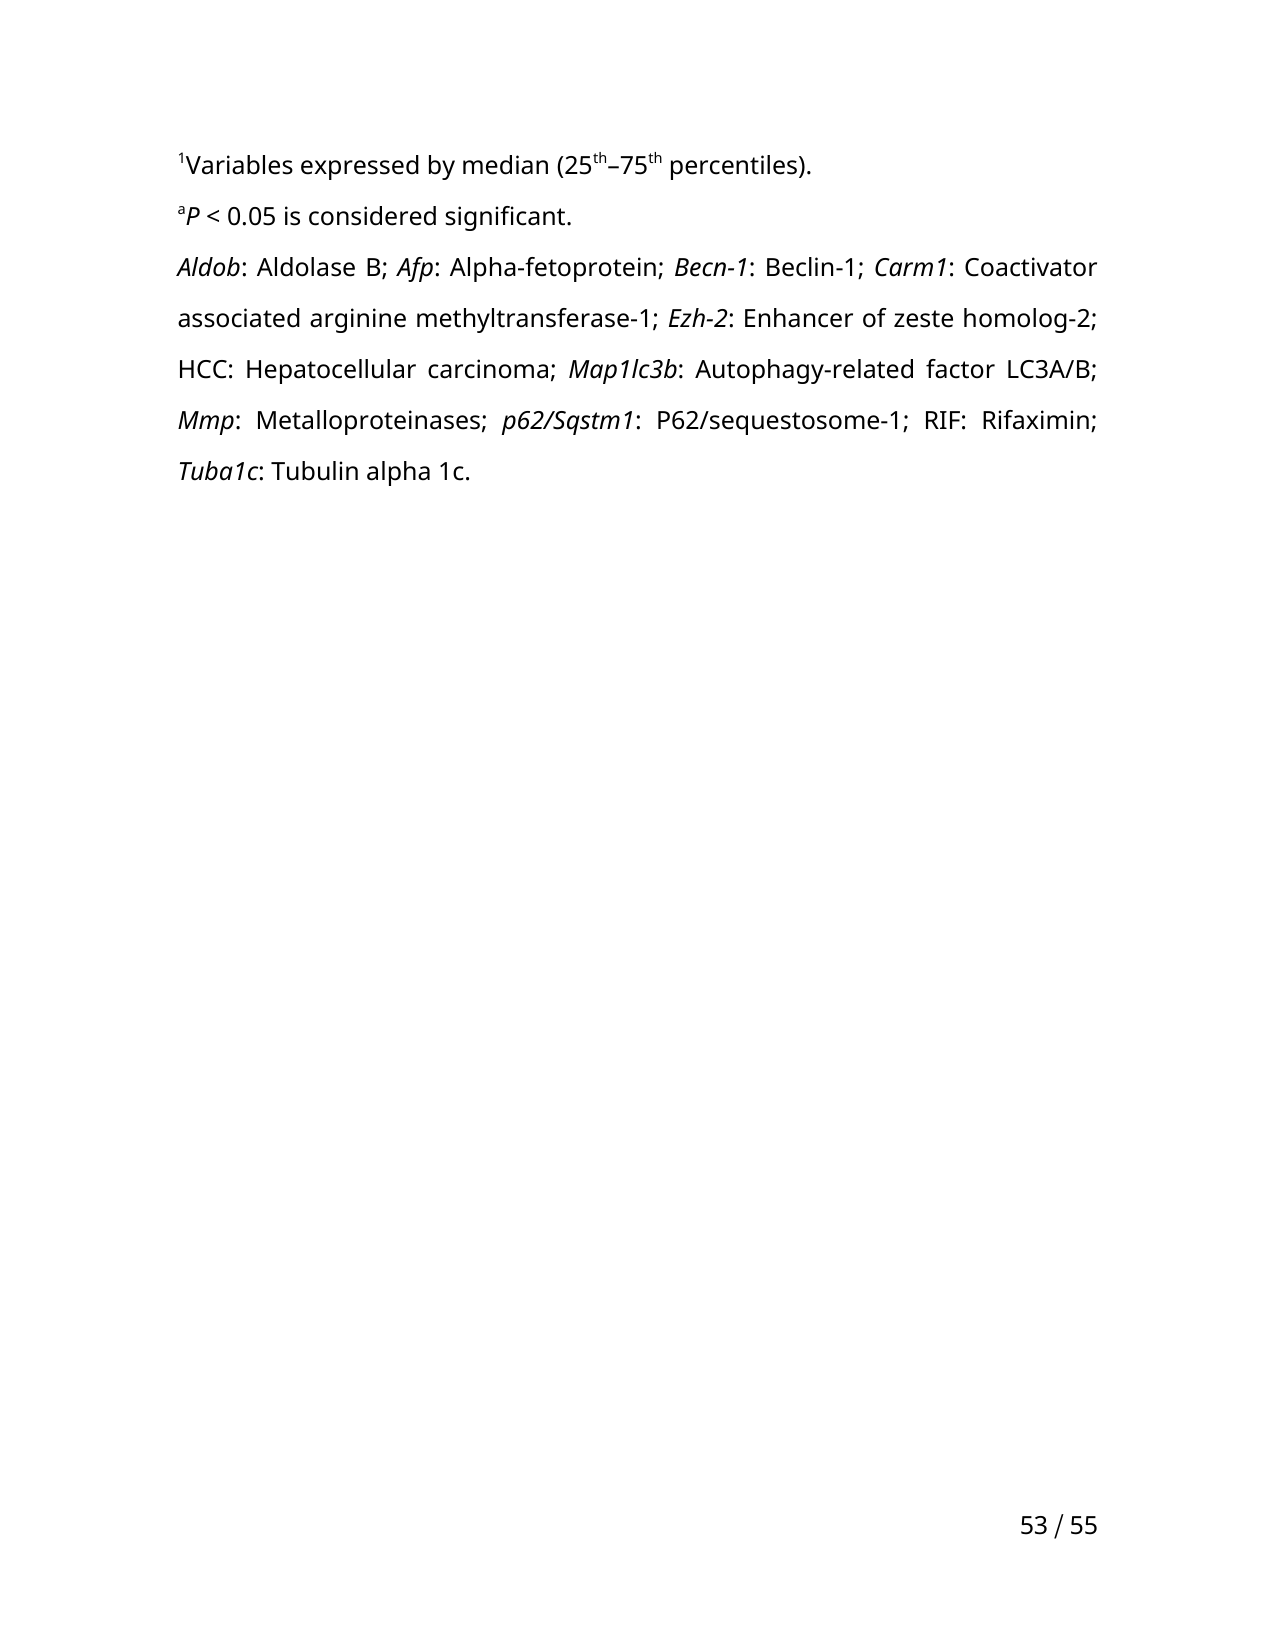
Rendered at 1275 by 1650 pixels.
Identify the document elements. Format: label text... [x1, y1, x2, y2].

text 1Variables expressed by median (25th–75th percentiles). [177, 148, 1098, 182]
text Aldob: Aldolase B; Afp: Alpha-fetoprotein; Becn-1: Beclin-1; Carm1: Coactivator associated arginine methyltransferase-1; Ezh-2: Enhancer of zeste homolog-2; HCC: Hepatocellular carcinoma; Map1lc3b: Autophagy-related factor LC3A/B; Mmp: Metalloproteinases; p62/Sqstm1: P62/sequestosome-1; RIF: Rifaximin; Tuba1c: Tubulin alpha 1c. [177, 250, 1098, 488]
text aP < 0.05 is considered significant. [177, 199, 1098, 233]
